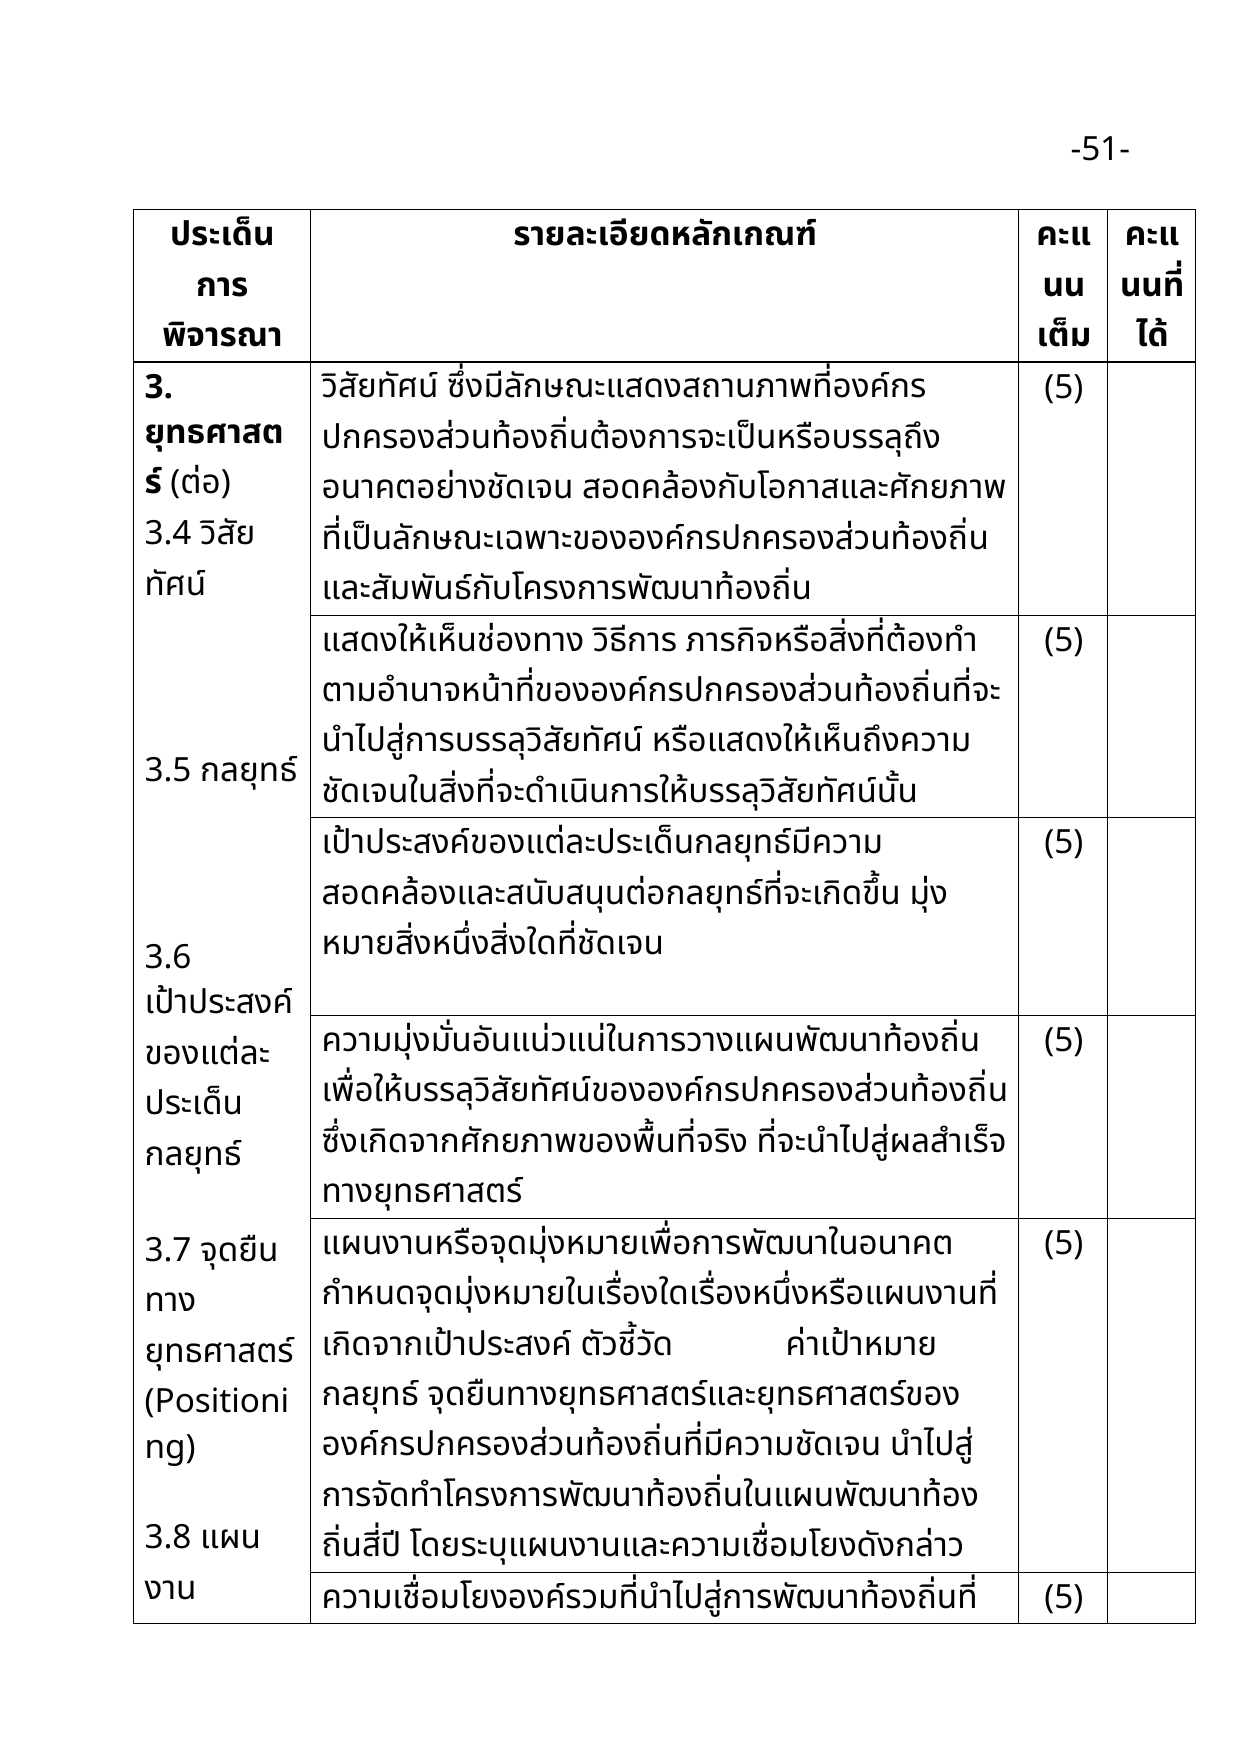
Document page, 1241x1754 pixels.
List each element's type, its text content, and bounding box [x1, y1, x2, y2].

table_cell (5) [1019, 1016, 1107, 1218]
table_cell [1108, 1016, 1195, 1218]
table_header คะแนนเต็ม [1019, 210, 1107, 361]
table_cell [1108, 363, 1195, 614]
table_cell เป้าประสงค์ของแต่ละประเด็นกลยุทธ์มีความสอดคล้องและสนับสนุนต่อกลยุทธ์ที่จะเกิดขึ้น มุ่งหมายสิ่งหนึ่งสิ่งใดที่ชัดเจน [311, 818, 1018, 1015]
table_cell [1108, 818, 1195, 1015]
table_cell (5) [1019, 818, 1107, 1015]
table_cell (5) [1019, 1219, 1107, 1572]
table_header คะแนนที่ได้ [1108, 210, 1195, 361]
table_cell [311, 1573, 1018, 1623]
table_header ประเด็นการพิจารณา [134, 210, 310, 361]
table_cell (5) [1019, 363, 1107, 614]
table_cell [1108, 616, 1195, 817]
table_cell (5) [1019, 1573, 1107, 1623]
table_cell แผนงานหรือจุดมุ่งหมายเพื่อการพัฒนาในอนาคต กำหนดจุดมุ่งหมายในเรื่องใดเรื่องหนึ่งหรือแผนงานที่เกิดจากเป้าประสงค์ ตัวชี้วัด ค่าเป้าหมาย กลยุทธ์ จุดยืนทางยุทธศาสตร์และยุทธศาสตร์ขององค์กรปกครองส่วนท้องถิ่นที่มีความชัดเจน นำไปสู่การจัดทำโครงการพัฒนาท้องถิ่นในแผนพัฒนาท้องถิ่นสี่ปี โดยระบุแผนงานและความเชื่อมโยงดังกล่าว [311, 1219, 1018, 1572]
table_cell ความมุ่งมั่นอันแน่วแน่ในการวางแผนพัฒนาท้องถิ่น เพื่อให้บรรลุวิสัยทัศน์ขององค์กรปกครองส่วนท้องถิ่น ซึ่งเกิดจากศักยภาพของพื้นที่จริง ที่จะนำไปสู่ผลสำเร็จทางยุทธศาสตร์ [311, 1016, 1018, 1218]
table_cell (5) [1019, 616, 1107, 817]
table_cell [1108, 1573, 1195, 1623]
table_cell วิสัยทัศน์ ซึ่งมีลักษณะแสดงสถานภาพที่องค์กรปกครองส่วนท้องถิ่นต้องการจะเป็นหรือบรรลุถึงอนาคตอย่างชัดเจน สอดคล้องกับโอกาสและศักยภาพที่เป็นลักษณะเฉพาะขององค์กรปกครองส่วนท้องถิ่น และสัมพันธ์กับโครงการพัฒนาท้องถิ่น [311, 363, 1018, 614]
table_cell 3. ยุทธศาสตร์ (ต่อ) 3.4 วิสัยทัศน์ 3.5 กลยุทธ์ 3.6 เป้าประสงค์ของแต่ละประเด็นกลยุทธ์ 3.7 จุดยืนทางยุทธศาสตร์ (Positioning) 3.8 แผนงาน 3.9 ความเชื่อมโยงของยุทธศาสตร์ในภาพรวม 3.10 ผลผลิต/โครงการ [134, 363, 310, 1623]
table_cell แสดงให้เห็นช่องทาง วิธีการ ภารกิจหรือสิ่งที่ต้องทำตามอำนาจหน้าที่ขององค์กรปกครองส่วนท้องถิ่นที่จะนำไปสู่การบรรลุวิสัยทัศน์ หรือแสดงให้เห็นถึงความชัดเจนในสิ่งที่จะดำเนินการให้บรรลุวิสัยทัศน์นั้น [311, 616, 1018, 817]
table_cell [1108, 1219, 1195, 1572]
table_header รายละเอียดหลักเกณฑ์ [311, 210, 1018, 361]
